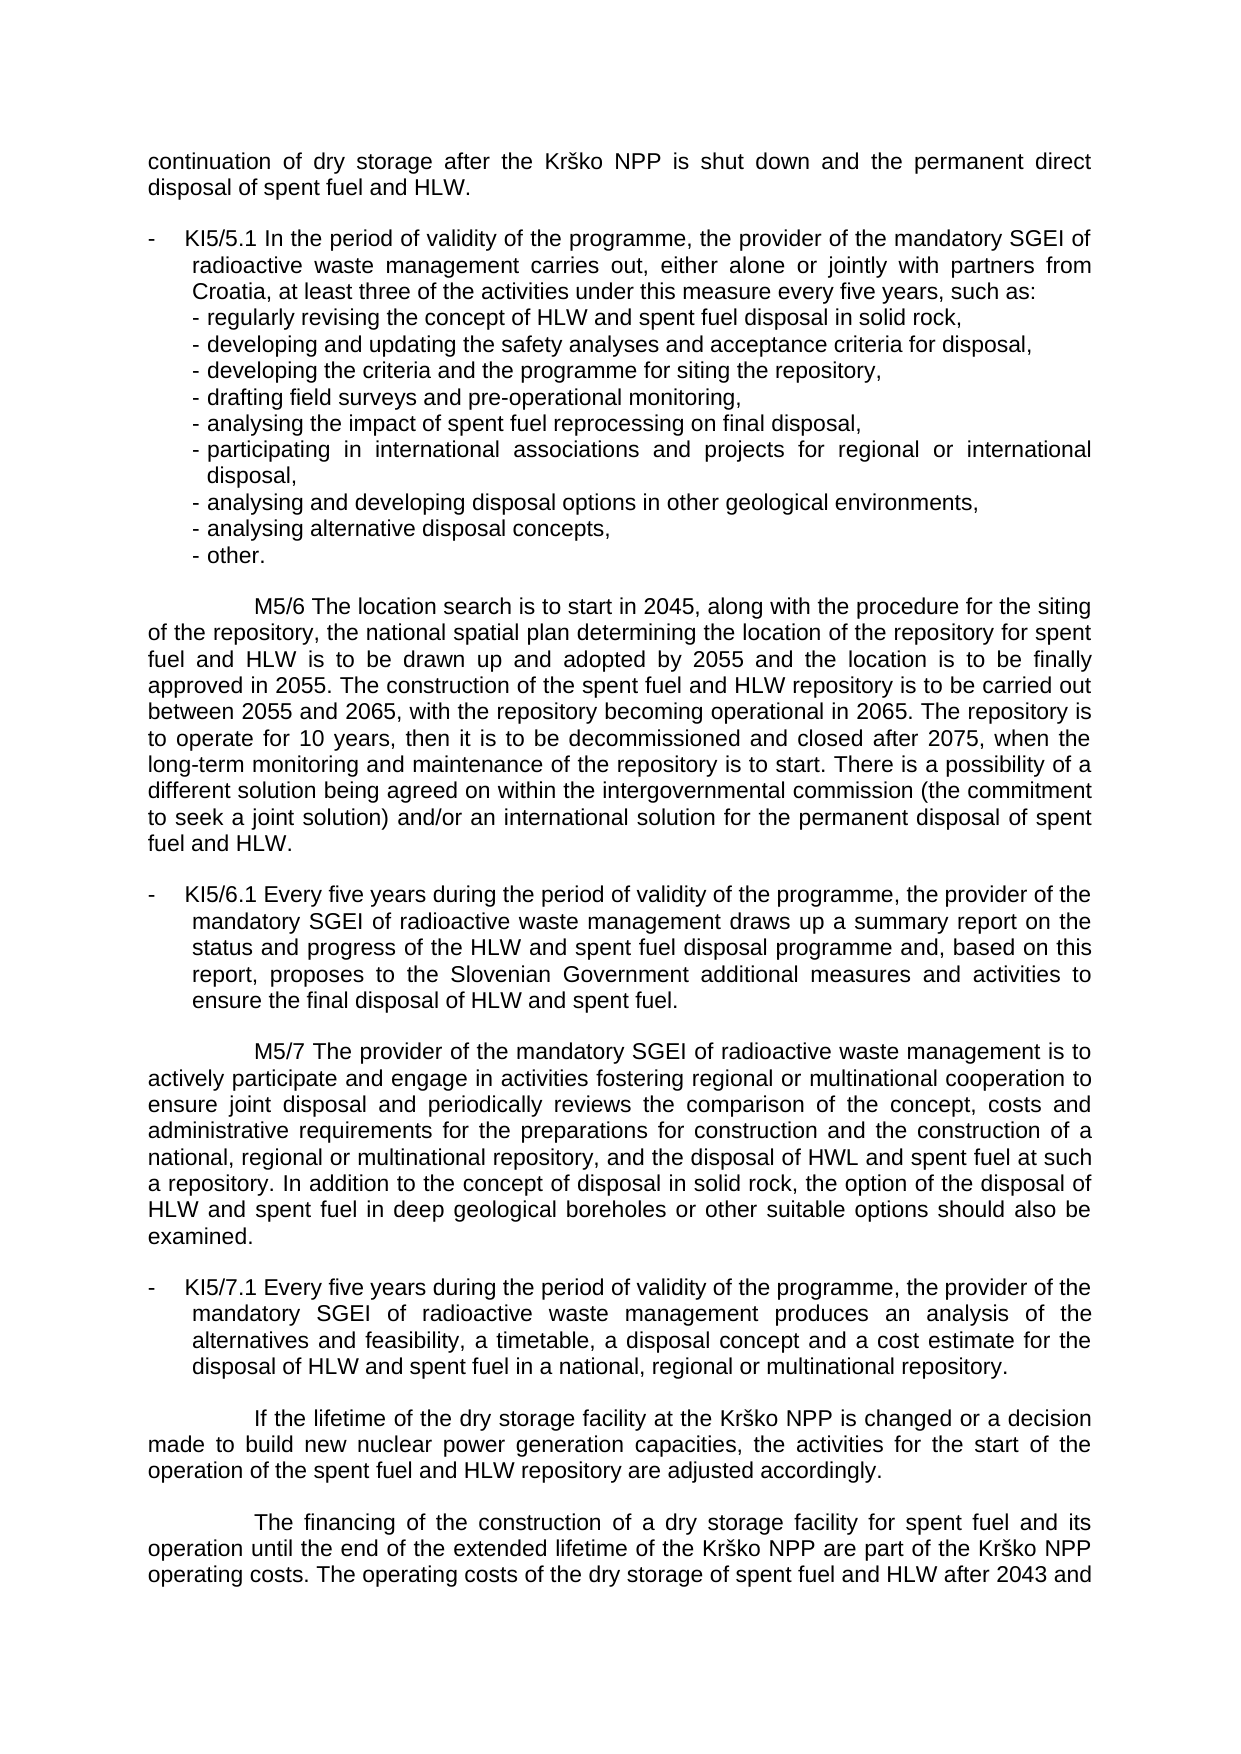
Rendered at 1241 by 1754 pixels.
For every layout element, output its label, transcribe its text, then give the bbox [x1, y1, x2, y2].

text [148, 1508, 1093, 1588]
text - regularly revising the concept of HLW and spent fuel disposal in solid rock, [192, 304, 1093, 331]
text - participating in international associations and projects for regional or international disposal, [192, 436, 1093, 489]
text - KI5/6.1 Every five years during the period of validity of the programme, the provider of the mandatory SGEI of radioactive waste management draws up a summary report on the status and progress of the HLW and spent fuel disposal programme and, based on this report, proposes to the Slovenian Government additional measures and activities to ensure the final disposal of HLW and spent fuel. [148, 881, 1093, 1013]
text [148, 148, 1093, 200]
text If the lifetime of the dry storage facility at the Krško NPP is changed or a decision made to build new nuclear power generation capacities, the activities for the start of the operation of the spent fuel and HLW repository are adjusted accordingly. [148, 1404, 1093, 1483]
text - other. [192, 542, 1093, 568]
text - developing the criteria and the programme for siting the repository, [192, 357, 1093, 383]
text - analysing the impact of spent fuel reprocessing on final disposal, [192, 410, 1093, 436]
text M5/7 The provider of the mandatory SGEI of radioactive waste management is to actively participate and engage in activities fostering regional or multinational cooperation to ensure joint disposal and periodically reviews the comparison of the concept, costs and administrative requirements for the preparations for construction and the construction of a national, regional or multinational repository, and the disposal of HWL and spent fuel at such a repository. In addition to the concept of disposal in solid rock, the option of the disposal of HLW and spent fuel in deep geological boreholes or other suitable options should also be examined. [148, 1038, 1093, 1249]
text - analysing alternative disposal concepts, [192, 515, 1093, 542]
text M5/6 The location search is to start in 2045, along with the procedure for the siting of the repository, the national spatial plan determining the location of the repository for spent fuel and HLW is to be drawn up and adopted by 2055 and the location is to be finally approved in 2055. The construction of the spent fuel and HLW repository is to be carried out between 2055 and 2065, with the repository becoming operational in 2065. The repository is to operate for 10 years, then it is to be decommissioned and closed after 2075, when the long-term monitoring and maintenance of the repository is to start. There is a possibility of a different solution being agreed on within the intergovernmental commission (the commitment to seek a joint solution) and/or an international solution for the permanent disposal of spent fuel and HLW. [148, 593, 1093, 856]
text - KI5/7.1 Every five years during the period of validity of the programme, the provider of the mandatory SGEI of radioactive waste management produces an analysis of the alternatives and feasibility, a timetable, a disposal concept and a cost estimate for the disposal of HLW and spent fuel in a national, regional or multinational repository. [148, 1274, 1093, 1379]
text - developing and updating the safety analyses and acceptance criteria for disposal, [192, 331, 1093, 357]
text - KI5/5.1 In the period of validity of the programme, the provider of the mandatory SGEI of radioactive waste management carries out, either alone or jointly with partners from Croatia, at least three of the activities under this measure every five years, such as: [148, 225, 1093, 304]
text - analysing and developing disposal options in other geological environments, [192, 489, 1093, 515]
text - drafting field surveys and pre-operational monitoring, [192, 383, 1093, 410]
